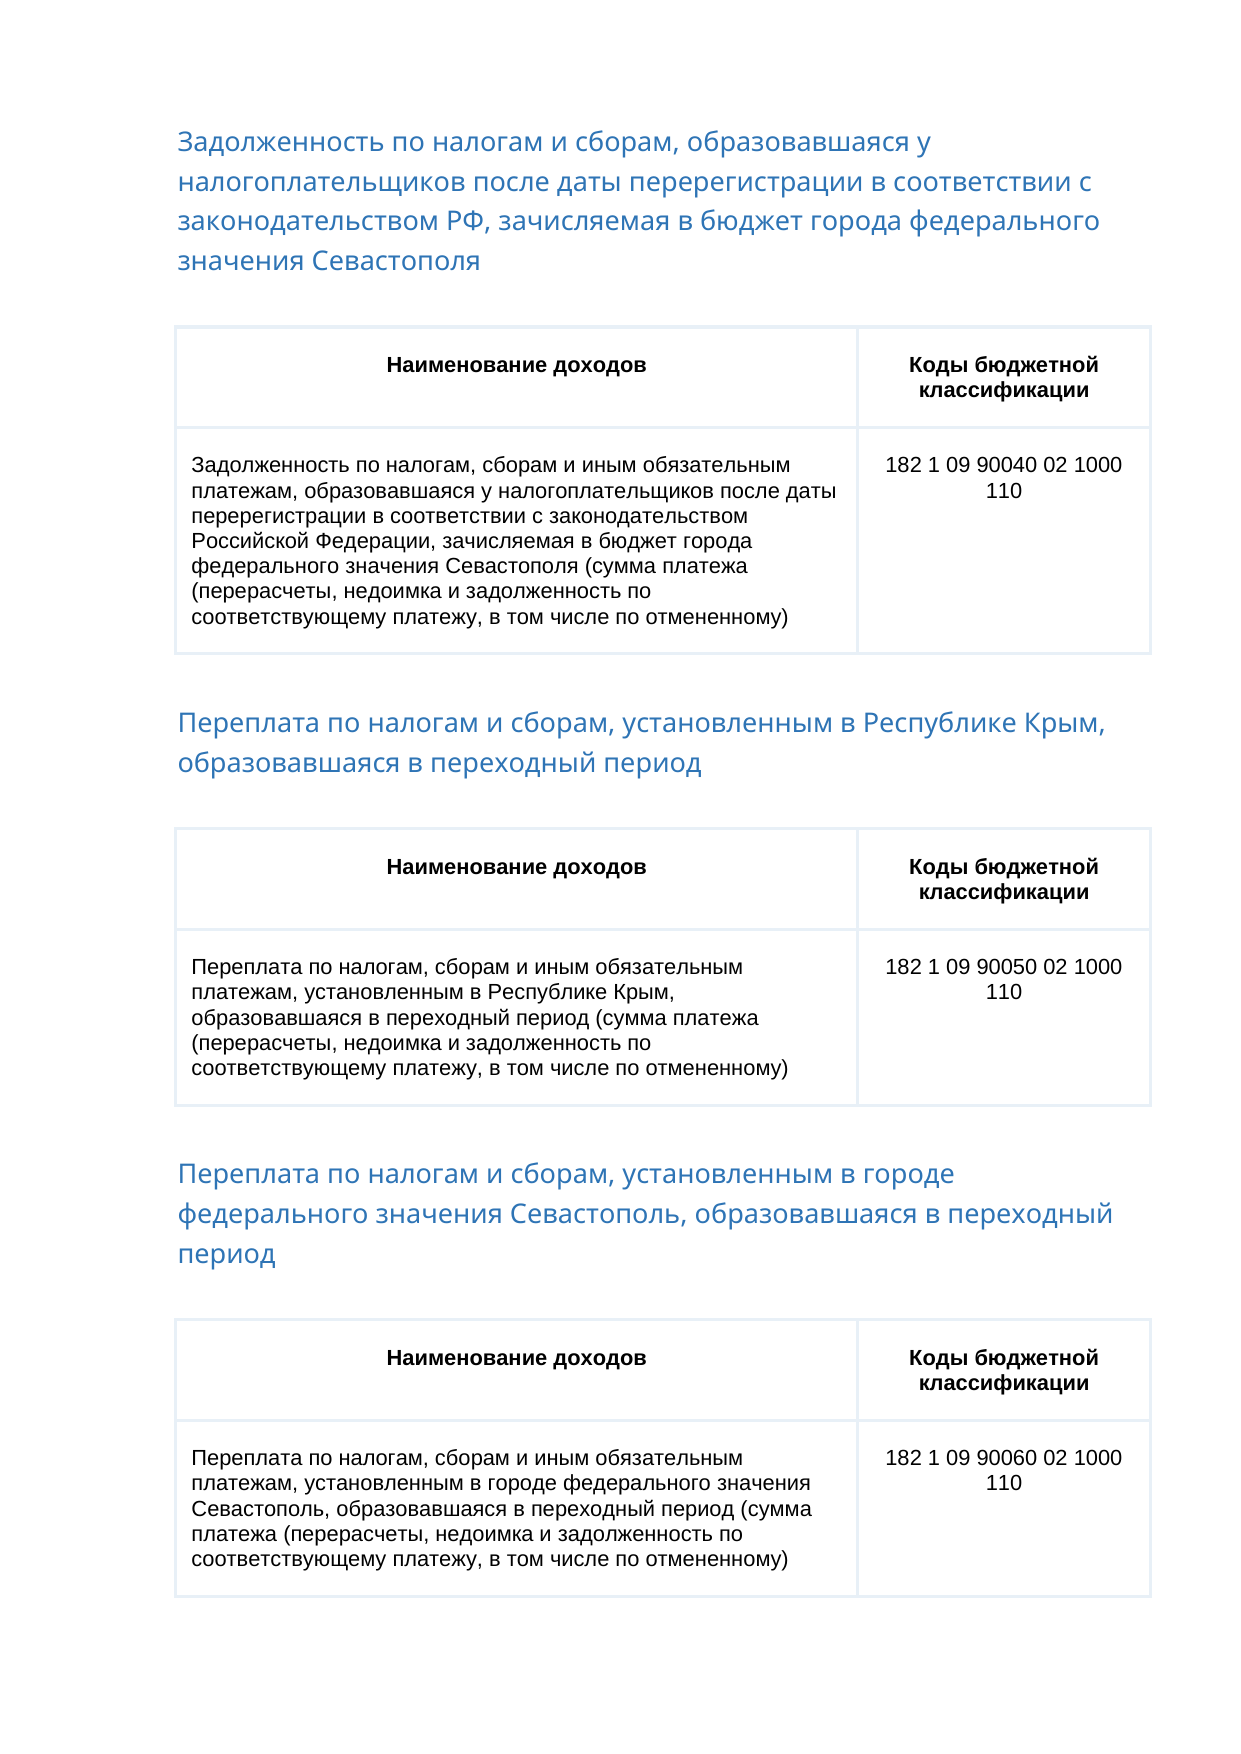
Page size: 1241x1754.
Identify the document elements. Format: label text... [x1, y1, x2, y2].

table_header Коды бюджетной классификации [859, 329, 1149, 426]
table_cell Переплата по налогам, сборам и иным обязательным платежам, установленным в Республике Крым, образовавшаяся в переходный период (сумма платежа (перерасчеты, недоимка и задолженность по соответствующему платежу, в том числе по отмененному) [177, 931, 856, 1103]
table_header Наименование доходов [177, 830, 856, 927]
table_header Наименование доходов [177, 329, 856, 426]
table_cell 182 1 09 90040 02 1000 110 [859, 429, 1149, 652]
table_cell 182 1 09 90060 02 1000 110 [859, 1422, 1149, 1594]
table_cell 182 1 09 90050 02 1000 110 [859, 931, 1149, 1103]
subtitle Переплата по налогам и сборам, установленным в городе федерального значения Севастополь, образовавшаяся в переходный период [177, 1155, 1152, 1271]
subtitle Переплата по налогам и сборам, установленным в Республике Крым, образовавшаяся в переходный период [177, 703, 1152, 780]
table_header Коды бюджетной классификации [859, 1321, 1149, 1418]
table_header Коды бюджетной классификации [859, 830, 1149, 927]
table_header Наименование доходов [177, 1321, 856, 1418]
table_cell Задолженность по налогам, сборам и иным обязательным платежам, образовавшаяся у налогоплательщиков после даты перерегистрации в соответствии с законодательством Российской Федерации, зачисляемая в бюджет города федерального значения Севастополя (сумма платежа (перерасчеты, недоимка и задолженность по соответствующему платежу, в том числе по отмененному) [177, 429, 856, 652]
subtitle Задолженность по налогам и сборам, образовавшаяся у налогоплательщиков после даты перерегистрации в соответствии с законодательством РФ, зачисляемая в бюджет города федерального значения Севастополя [177, 122, 1152, 278]
table_cell Переплата по налогам, сборам и иным обязательным платежам, установленным в городе федерального значения Севастополь, образовавшаяся в переходный период (сумма платежа (перерасчеты, недоимка и задолженность по соответствующему платежу, в том числе по отмененному) [177, 1422, 856, 1594]
